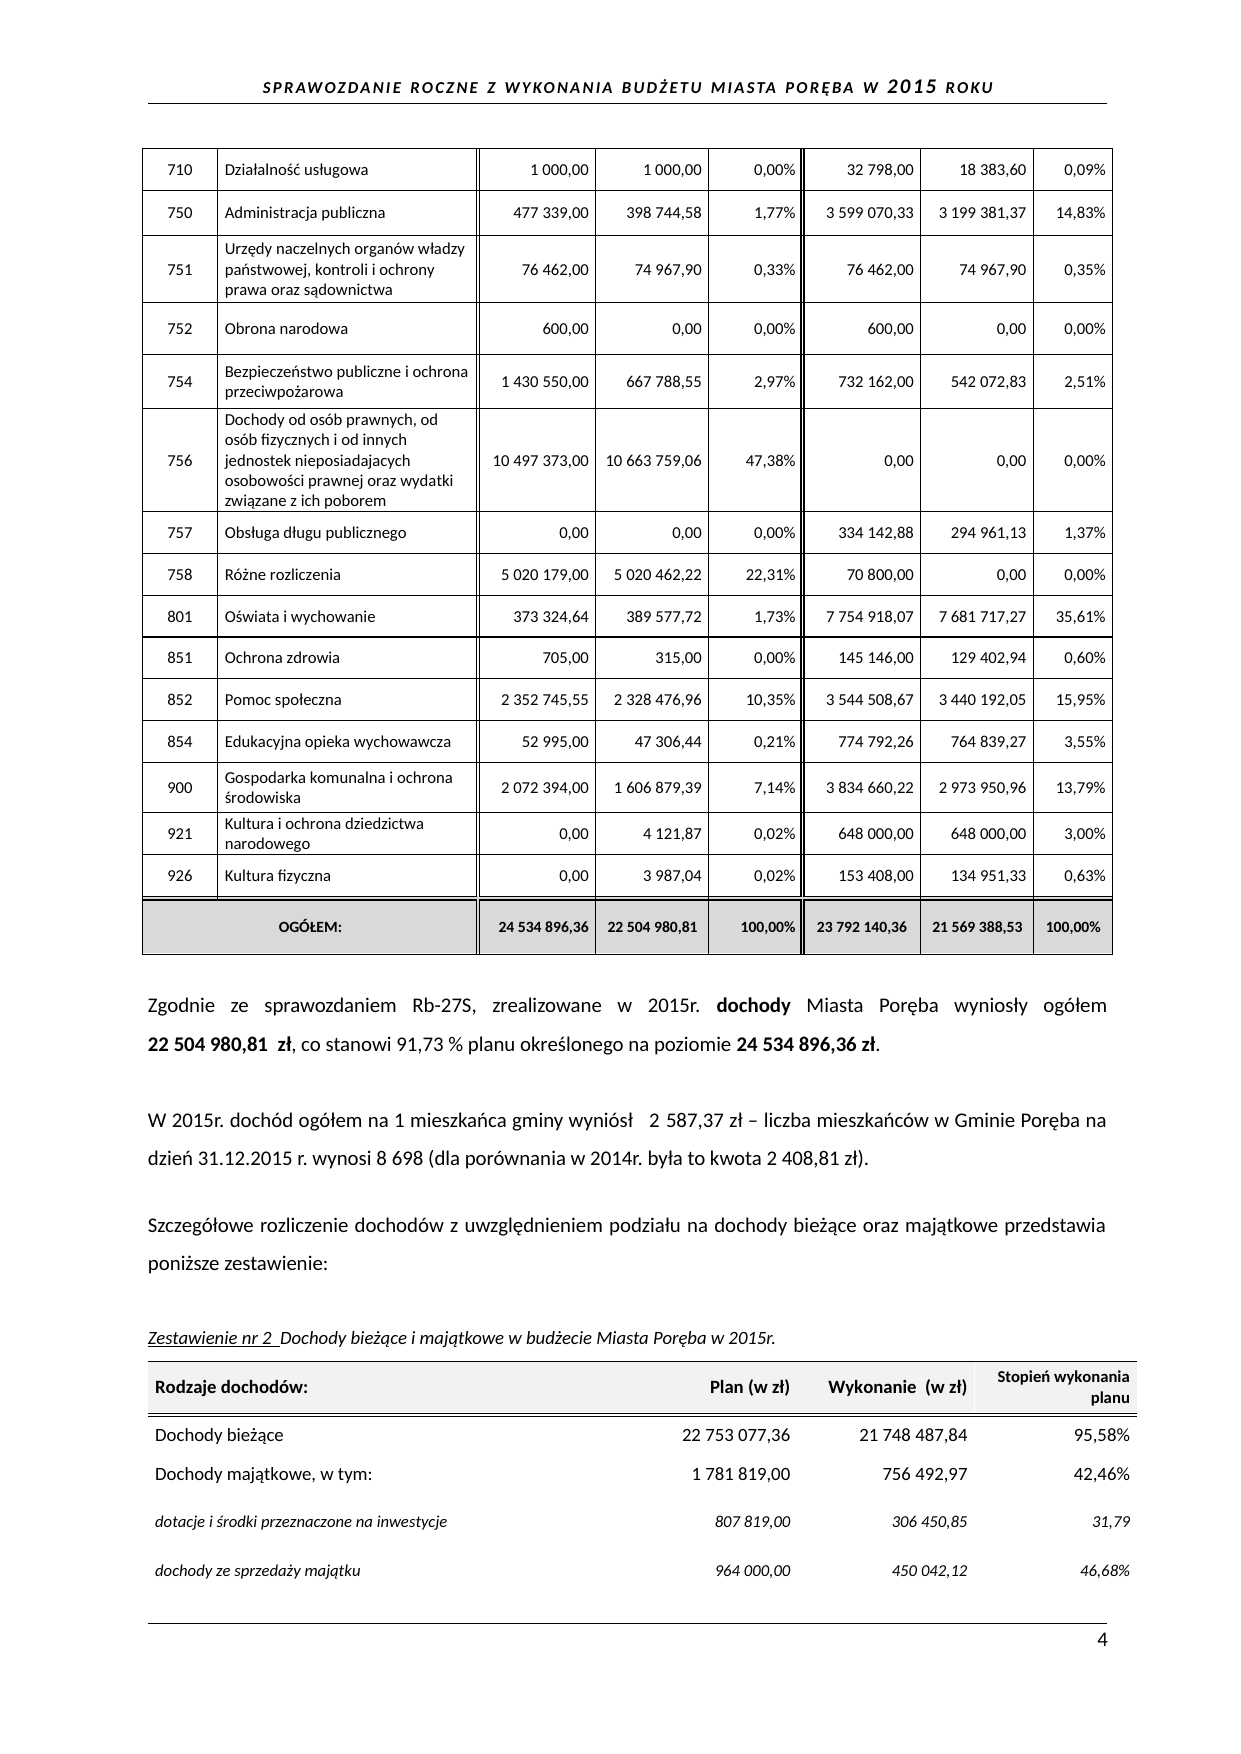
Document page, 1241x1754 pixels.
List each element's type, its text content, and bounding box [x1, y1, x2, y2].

table_cell 7 681 717,27 [921, 596, 1033, 636]
table_cell 100,00% [709, 901, 800, 953]
table_cell 22 753 077,36 [650, 1417, 797, 1451]
table_cell 2,97% [709, 355, 800, 408]
table_cell 774 792,26 [805, 721, 920, 762]
table_cell 373 324,64 [480, 596, 595, 636]
table_cell 0,09% [1034, 149, 1112, 189]
table_cell Bezpieczeństwo publiczne i ochrona przeciwpożarowa [218, 355, 476, 408]
table_cell 600,00 [805, 303, 920, 353]
table_cell 134 951,33 [921, 855, 1033, 896]
table_cell 76 462,00 [805, 236, 920, 302]
table_cell 15,95% [1034, 679, 1112, 720]
table_cell 23 792 140,36 [805, 901, 920, 953]
table_cell 35,61% [1034, 596, 1112, 636]
table_cell 921 [143, 813, 217, 854]
table_cell 46,68% [975, 1547, 1137, 1594]
table_cell 10 663 759,06 [596, 409, 708, 511]
table_cell 70 800,00 [805, 554, 920, 594]
table_cell Dochody bieżące [148, 1417, 650, 1451]
table_cell 10 497 373,00 [480, 409, 595, 511]
table_cell 1,37% [1034, 512, 1112, 553]
table_cell 3 987,04 [596, 855, 708, 896]
table_cell Oświata i wychowanie [218, 596, 476, 636]
table_cell Kultura fizyczna [218, 855, 476, 896]
table_cell 854 [143, 721, 217, 762]
table_cell Administracja publiczna [218, 191, 476, 235]
table_cell 0,00 [480, 855, 595, 896]
table_cell 3 834 660,22 [805, 763, 920, 812]
table_cell 100,00% [1034, 901, 1112, 953]
table_cell 900 [143, 763, 217, 812]
table_cell 145 146,00 [805, 638, 920, 678]
table_cell 76 462,00 [480, 236, 595, 302]
table_header Wykonanie (w zł) [797, 1362, 974, 1412]
table_cell 751 [143, 236, 217, 302]
table_cell Ochrona zdrowia [218, 638, 476, 678]
table_cell 2 973 950,96 [921, 763, 1033, 812]
table_cell 129 402,94 [921, 638, 1033, 678]
table_cell 750 [143, 191, 217, 235]
table_cell 0,35% [1034, 236, 1112, 302]
table_cell 0,00% [709, 638, 800, 678]
table_cell 22,31% [709, 554, 800, 594]
table_cell 0,00 [596, 303, 708, 353]
text Zestawienie nr 2 Dochody bieżące i majątkowe w budżecie Miasta Poręba w 2015r. [148, 1326, 1107, 1349]
table_cell 14,83% [1034, 191, 1112, 235]
table_cell 757 [143, 512, 217, 553]
table_cell 542 072,83 [921, 355, 1033, 408]
table_cell 0,00 [480, 512, 595, 553]
table_cell 705,00 [480, 638, 595, 678]
table_cell 1,73% [709, 596, 800, 636]
table_header Stopień wykonania planu [975, 1362, 1137, 1412]
table_cell 0,02% [709, 855, 800, 896]
table_cell 7 754 918,07 [805, 596, 920, 636]
table_cell 0,00% [709, 149, 800, 189]
table_cell 3,00% [1034, 813, 1112, 854]
table_cell 450 042,12 [797, 1547, 974, 1594]
table_cell 95,58% [975, 1417, 1137, 1451]
table_cell Pomoc społeczna [218, 679, 476, 720]
table_cell 5 020 179,00 [480, 554, 595, 594]
table_cell OGÓŁEM: [143, 901, 476, 953]
table_cell 732 162,00 [805, 355, 920, 408]
table_cell 0,00 [921, 409, 1033, 511]
table_cell 801 [143, 596, 217, 636]
table_cell 1 781 819,00 [650, 1451, 797, 1495]
table_cell 306 450,85 [797, 1495, 974, 1547]
table_cell 756 [143, 409, 217, 511]
table_cell 0,02% [709, 813, 800, 854]
table_cell Kultura i ochrona dziedzictwa narodowego [218, 813, 476, 854]
table_cell 24 534 896,36 [480, 901, 595, 953]
table_cell 754 [143, 355, 217, 408]
table_cell 22 504 980,81 [596, 901, 708, 953]
table_cell dochody ze sprzedaży majątku [148, 1547, 650, 1594]
table_cell 0,00% [1034, 554, 1112, 594]
table_cell 21 569 388,53 [921, 901, 1033, 953]
table_cell 0,00% [709, 512, 800, 553]
table_cell Gospodarka komunalna i ochrona środowiska [218, 763, 476, 812]
table_cell 3 599 070,33 [805, 191, 920, 235]
table_cell 0,00 [921, 554, 1033, 594]
table_cell 5 020 462,22 [596, 554, 708, 594]
table_cell 2 072 394,00 [480, 763, 595, 812]
text Zgodnie ze sprawozdaniem Rb-27S, zrealizowane w 2015r. dochody Miasta Poręba wyniosły ogółem 22 504 980,81 zł, co stanowi 91,73 % planu określonego na poziomie 24 534 896,36 zł. [148, 993, 1107, 1056]
table_cell Obsługa długu publicznego [218, 512, 476, 553]
table_cell 31,79 [975, 1495, 1137, 1547]
table_cell 0,00% [1034, 409, 1112, 511]
text Szczegółowe rozliczenie dochodów z uwzględnieniem podziału na dochody bieżące oraz majątkowe przedstawia poniższe zestawienie: [148, 1212, 1107, 1276]
table_cell dotacje i środki przeznaczone na inwestycje [148, 1495, 650, 1547]
table_cell Dochody od osób prawnych, od osób fizycznych i od innych jednostek nieposiadajacych osobowości prawnej oraz wydatki związane z ich poborem [218, 409, 476, 511]
table_cell 21 748 487,84 [797, 1417, 974, 1451]
table_cell 0,00% [709, 303, 800, 353]
table_cell 807 819,00 [650, 1495, 797, 1547]
table_cell 600,00 [480, 303, 595, 353]
table_cell 10,35% [709, 679, 800, 720]
table_cell 47 306,44 [596, 721, 708, 762]
table_cell 2 352 745,55 [480, 679, 595, 720]
table_cell 3 199 381,37 [921, 191, 1033, 235]
table_cell 2,51% [1034, 355, 1112, 408]
table_cell 47,38% [709, 409, 800, 511]
table_cell 52 995,00 [480, 721, 595, 762]
table_cell 758 [143, 554, 217, 594]
table_cell 0,00 [805, 409, 920, 511]
table_cell 74 967,90 [921, 236, 1033, 302]
table_cell 1 606 879,39 [596, 763, 708, 812]
table_cell Urzędy naczelnych organów władzy państwowej, kontroli i ochrony prawa oraz sądownictwa [218, 236, 476, 302]
table_cell 752 [143, 303, 217, 353]
table_cell Obrona narodowa [218, 303, 476, 353]
text W 2015r. dochód ogółem na 1 mieszkańca gminy wyniósł 2 587,37 zł – liczba mieszkańców w Gminie Poręba na dzień 31.12.2015 r. wynosi 8 698 (dla porównania w 2014r. była to kwota 2 408,81 zł). [148, 1107, 1107, 1171]
table_cell 7,14% [709, 763, 800, 812]
table_cell 0,33% [709, 236, 800, 302]
table_cell 852 [143, 679, 217, 720]
table_cell 4 121,87 [596, 813, 708, 854]
table_cell 0,60% [1034, 638, 1112, 678]
table_cell 851 [143, 638, 217, 678]
table_cell 3,55% [1034, 721, 1112, 762]
table_cell 334 142,88 [805, 512, 920, 553]
table_cell 764 839,27 [921, 721, 1033, 762]
table_cell Działalność usługowa [218, 149, 476, 189]
table_cell 1,77% [709, 191, 800, 235]
table_cell 3 544 508,67 [805, 679, 920, 720]
table_cell 18 383,60 [921, 149, 1033, 189]
table_cell Dochody majątkowe, w tym: [148, 1451, 650, 1495]
table_cell 42,46% [975, 1451, 1137, 1495]
table_cell 926 [143, 855, 217, 896]
table_cell 0,63% [1034, 855, 1112, 896]
table_cell 648 000,00 [921, 813, 1033, 854]
table_cell 294 961,13 [921, 512, 1033, 553]
table_cell 0,00 [596, 512, 708, 553]
table_cell 477 339,00 [480, 191, 595, 235]
table_cell 710 [143, 149, 217, 189]
table_cell 0,00 [480, 813, 595, 854]
table_cell 13,79% [1034, 763, 1112, 812]
table_cell 0,00% [1034, 303, 1112, 353]
table_cell 648 000,00 [805, 813, 920, 854]
table_header Plan (w zł) [650, 1362, 797, 1412]
table_cell 32 798,00 [805, 149, 920, 189]
table_cell 2 328 476,96 [596, 679, 708, 720]
table_cell 0,21% [709, 721, 800, 762]
table_cell 0,00 [921, 303, 1033, 353]
table_cell 315,00 [596, 638, 708, 678]
table_cell 964 000,00 [650, 1547, 797, 1594]
table_cell 1 430 550,00 [480, 355, 595, 408]
table_cell Różne rozliczenia [218, 554, 476, 594]
table_cell 74 967,90 [596, 236, 708, 302]
table_cell 3 440 192,05 [921, 679, 1033, 720]
table_cell 153 408,00 [805, 855, 920, 896]
table_header Rodzaje dochodów: [148, 1362, 650, 1412]
table_cell 1 000,00 [480, 149, 595, 189]
table_cell 1 000,00 [596, 149, 708, 189]
table_cell 389 577,72 [596, 596, 708, 636]
table_cell 756 492,97 [797, 1451, 974, 1495]
table_cell 667 788,55 [596, 355, 708, 408]
table_cell 398 744,58 [596, 191, 708, 235]
table_cell Edukacyjna opieka wychowawcza [218, 721, 476, 762]
